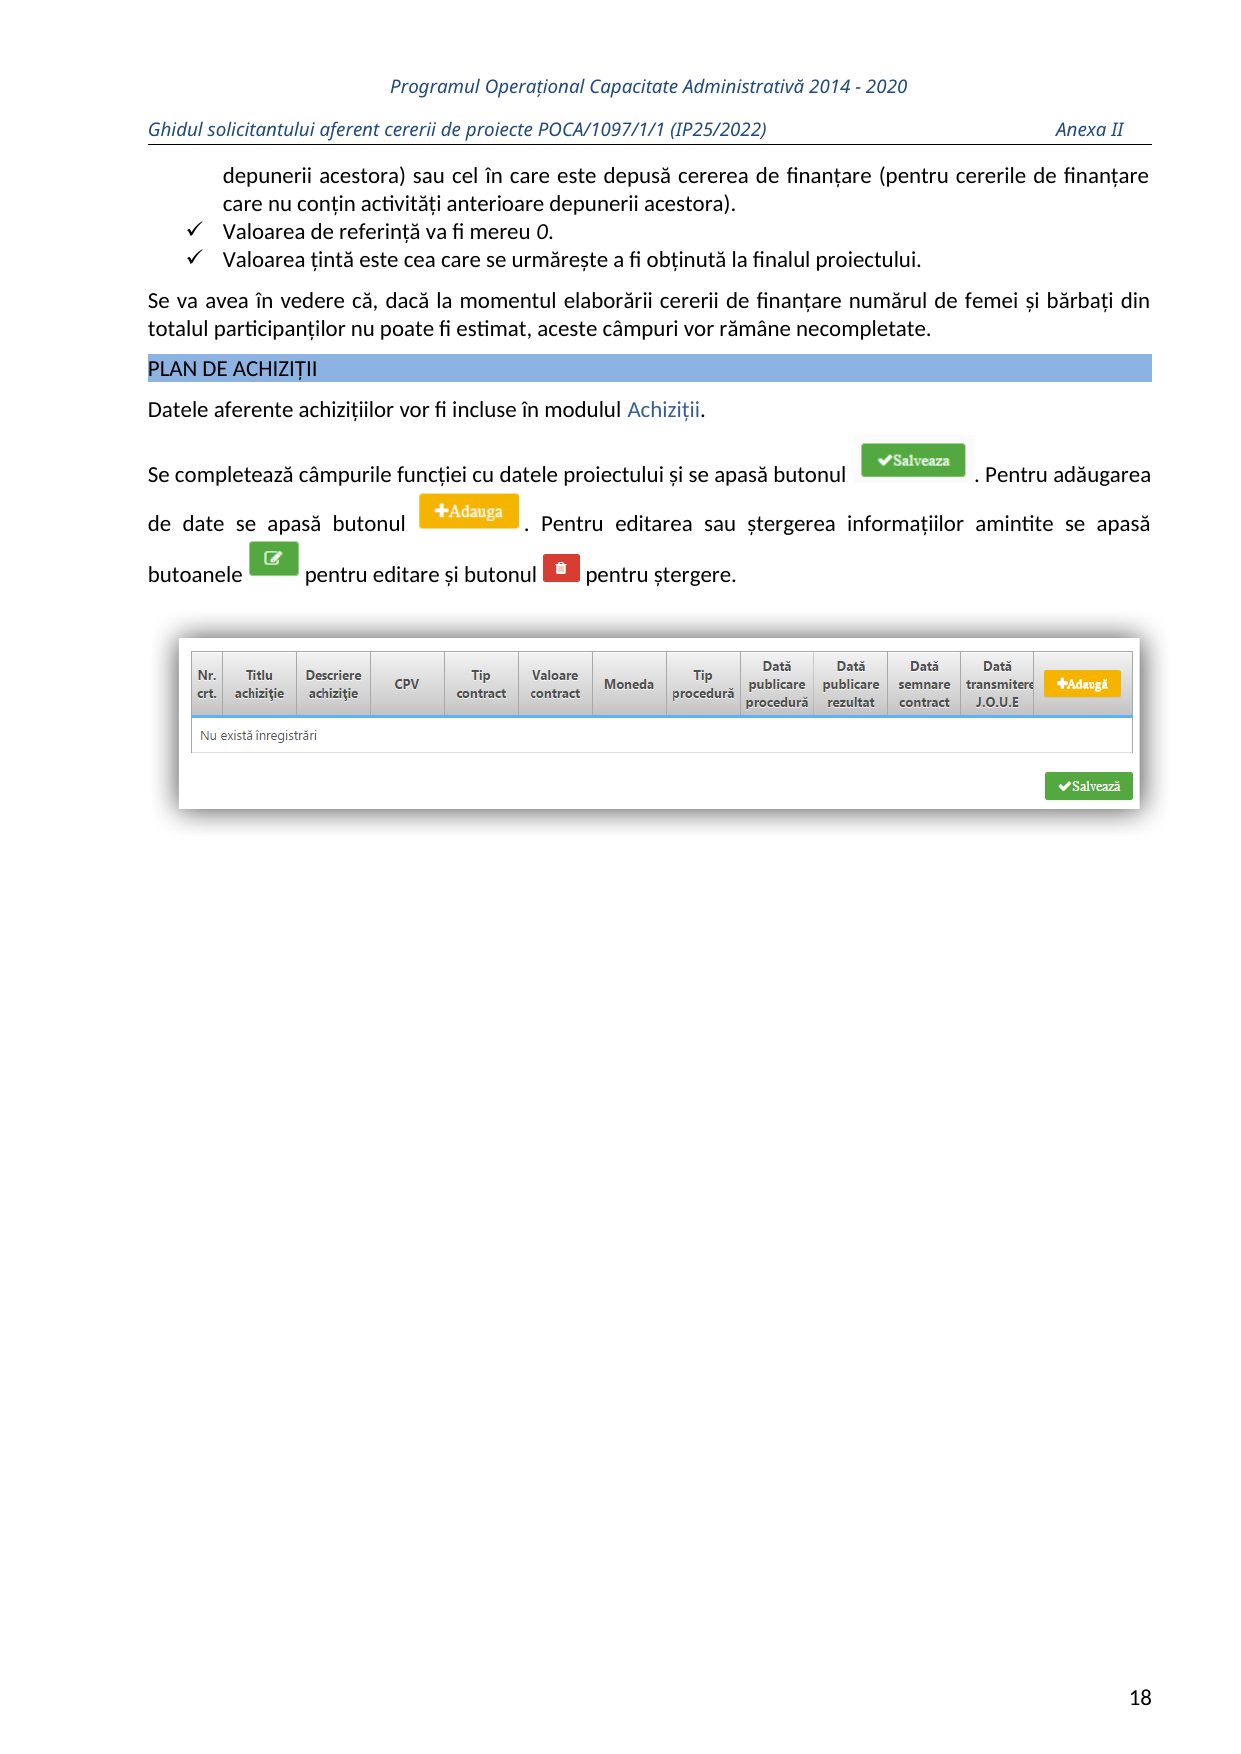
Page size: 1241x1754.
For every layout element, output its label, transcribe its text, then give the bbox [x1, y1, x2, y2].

list Valoarea țintă este cea care se urmărește a fi obținută la finalul proiectului. [185, 245, 1152, 273]
picture [853, 435, 974, 483]
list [185, 161, 1152, 217]
text Se completează câmpurile funcției cu datele proiectului și se apasă butonul . Pentru adăugarea de date se apasă butonul . Pentru editarea sau ștergerea informațiilor amintite se apasă butoanele pentru editare și butonul pentru ștergere. [148, 436, 1152, 588]
text Se va avea în vedere că, dacă la momentul elaborării cererii de finanțare numărul de femei și bărbați din totalul participanților nu poate fi estimat, aceste câmpuri vor rămâne necompletate. [148, 286, 1152, 342]
picture [417, 490, 524, 531]
text PLAN DE ACHIZIȚII [148, 354, 1152, 382]
picture [542, 552, 580, 583]
list Valoarea de referință va fi mereu 0. [185, 217, 1152, 245]
text Datele aferente achizițiilor vor fi incluse în modulul Achiziții. [148, 395, 1152, 423]
picture [178, 638, 1140, 809]
picture [247, 538, 300, 583]
